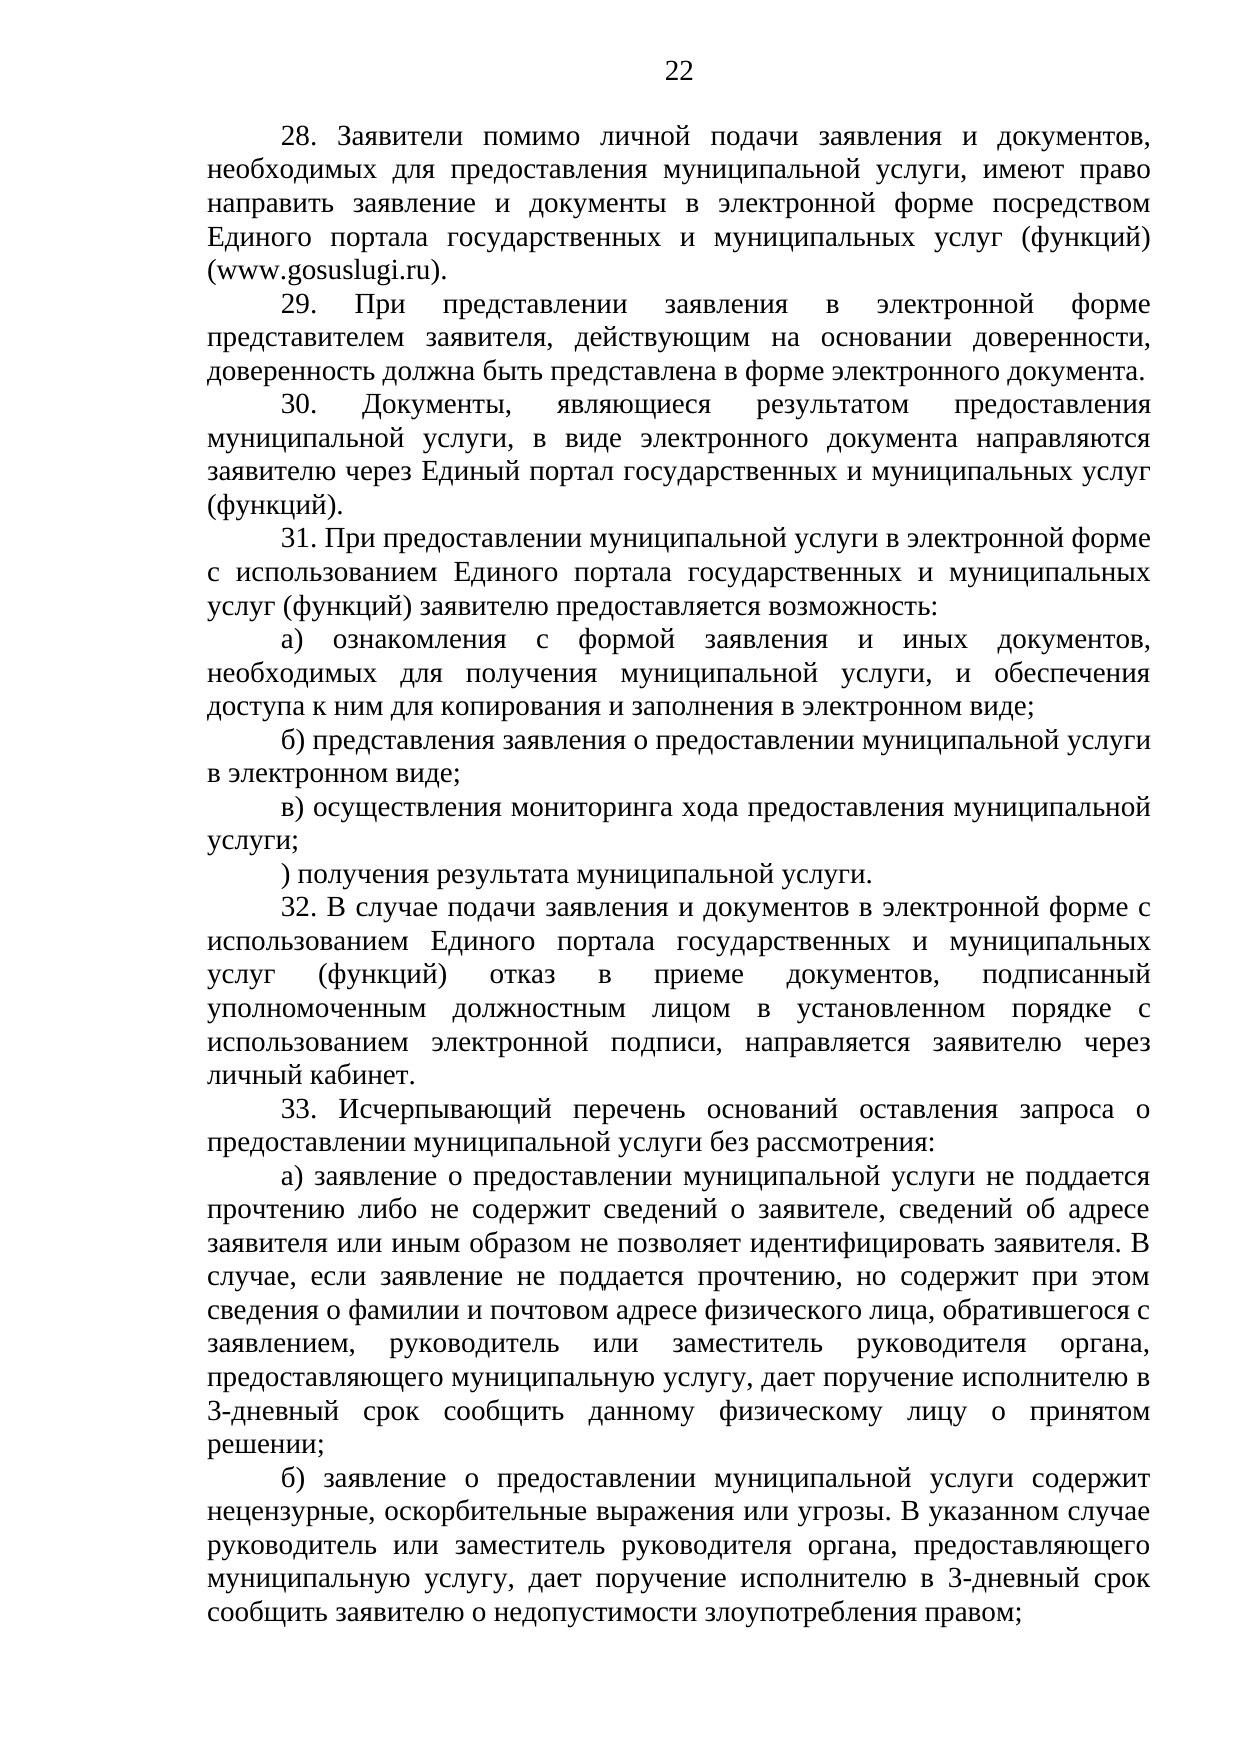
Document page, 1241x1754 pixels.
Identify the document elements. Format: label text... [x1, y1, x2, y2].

text ) получения результата муниципальной услуги. [207, 856, 1152, 889]
text 33. Исчерпывающий перечень оснований оставления запроса о предоставлении муниципальной услуги без рассмотрения: [207, 1091, 1151, 1158]
text а) ознакомления с формой заявления и иных документов, необходимых для получения муниципальной услуги, и обеспечения доступа к ним для копирования и заполнения в электронном виде; [207, 621, 1152, 722]
text 32. В случае подачи заявления и документов в электронной форме с использованием Единого портала государственных и муниципальных услуг (функций) отказ в приеме документов, подписанный уполномоченным должностным лицом в установленном порядке с использованием электронной подписи, направляется заявителю через личный кабинет. [207, 889, 1152, 1091]
text 31. При предоставлении муниципальной услуги в электронной форме с использованием Единого портала государственных и муниципальных услуг (функций) заявителю предоставляется возможность: [207, 521, 1152, 621]
text б) представления заявления о предоставлении муниципальной услуги в электронном виде; [207, 722, 1152, 789]
text в) осуществления мониторинга хода предоставления муниципальной услуги; [207, 789, 1152, 856]
text 29. При представлении заявления в электронной форме представителем заявителя, действующим на основании доверенности, доверенность должна быть представлена в форме электронного документа. [207, 286, 1152, 386]
text б) заявление о предоставлении муниципальной услуги содержит нецензурные, оскорбительные выражения или угрозы. В указанном случае руководитель или заместитель руководителя органа, предоставляющего муниципальную услугу, дает поручение исполнителю в 3-дневный срок сообщить заявителю о недопустимости злоупотребления правом; [207, 1460, 1151, 1627]
text а) заявление о предоставлении муниципальной услуги не поддается прочтению либо не содержит сведений о заявителе, сведений об адресе заявителя или иным образом не позволяет идентифицировать заявителя. В случае, если заявление не поддается прочтению, но содержит при этом сведения о фамилии и почтовом адресе физического лица, обратившегося с заявлением, руководитель или заместитель руководителя органа, предоставляющего муниципальную услугу, дает поручение исполнителю в 3-дневный срок сообщить данному физическому лицу о принятом решении; [207, 1158, 1151, 1460]
text 30. Документы, являющиеся результатом предоставления муниципальной услуги, в виде электронного документа направляются заявителю через Единый портал государственных и муниципальных услуг (функций). [207, 386, 1152, 521]
text 28. Заявители помимо личной подачи заявления и документов, необходимых для предоставления муниципальной услуги, имеют право направить заявление и документы в электронной форме посредством Единого портала государственных и муниципальных услуг (функций) (www.gosuslugi.ru). [207, 118, 1152, 286]
